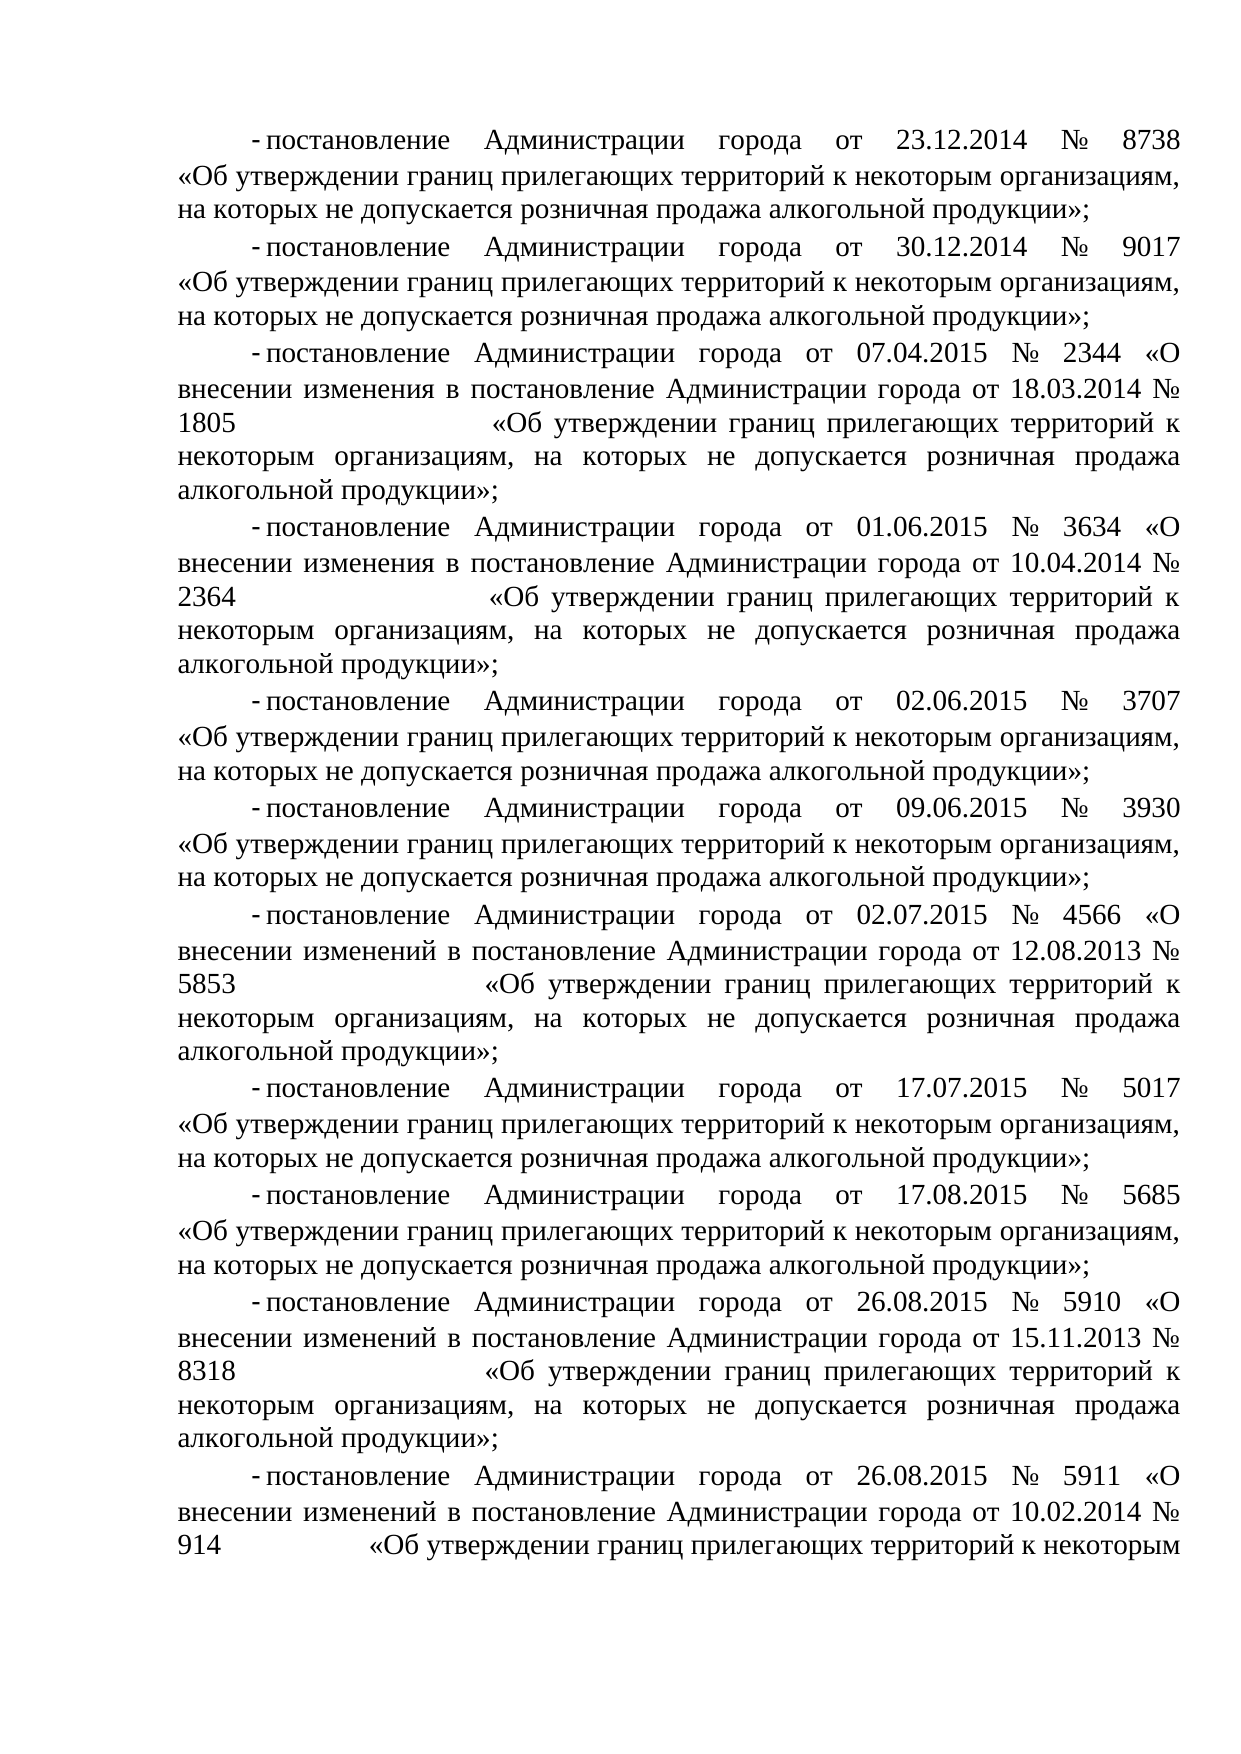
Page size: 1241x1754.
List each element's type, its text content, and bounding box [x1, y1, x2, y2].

list постановление Администрации города от 02.06.2015 № 3707 «Об утверждении границ прилегающих территорий к некоторым организациям, на которых не допускается розничная продажа алкогольной продукции»; [177, 679, 1181, 786]
list постановление Администрации города от 17.07.2015 № 5017 «Об утверждении границ прилегающих территорий к некоторым организациям, на которых не допускается розничная продажа алкогольной продукции»; [177, 1067, 1181, 1173]
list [177, 1454, 1181, 1561]
list постановление Администрации города от 01.06.2015 № 3634 «О внесении изменения в постановление Администрации города от 10.04.2014 № 2364 «Об утверждении границ прилегающих территорий к некоторым организациям, на которых не допускается розничная продажа алкогольной продукции»; [177, 506, 1181, 679]
list постановление Администрации города от 02.07.2015 № 4566 «О внесении изменений в постановление Администрации города от 12.08.2013 № 5853 «Об утверждении границ прилегающих территорий к некоторым организациям, на которых не допускается розничная продажа алкогольной продукции»; [177, 893, 1181, 1067]
list постановление Администрации города от 26.08.2015 № 5910 «О внесении изменений в постановление Администрации города от 15.11.2013 № 8318 «Об утверждении границ прилегающих территорий к некоторым организациям, на которых не допускается розничная продажа алкогольной продукции»; [177, 1280, 1181, 1454]
list постановление Администрации города от 30.12.2014 № 9017 «Об утверждении границ прилегающих территорий к некоторым организациям, на которых не допускается розничная продажа алкогольной продукции»; [177, 225, 1181, 332]
list постановление Администрации города от 07.04.2015 № 2344 «О внесении изменения в постановление Администрации города от 18.03.2014 № 1805 «Об утверждении границ прилегающих территорий к некоторым организациям, на которых не допускается розничная продажа алкогольной продукции»; [177, 332, 1181, 506]
list постановление Администрации города от 23.12.2014 № 8738 «Об утверждении границ прилегающих территорий к некоторым организациям, на которых не допускается розничная продажа алкогольной продукции»; [177, 118, 1181, 225]
list постановление Администрации города от 17.08.2015 № 5685 «Об утверждении границ прилегающих территорий к некоторым организациям, на которых не допускается розничная продажа алкогольной продукции»; [177, 1173, 1181, 1280]
list постановление Администрации города от 09.06.2015 № 3930 «Об утверждении границ прилегающих территорий к некоторым организациям, на которых не допускается розничная продажа алкогольной продукции»; [177, 786, 1181, 893]
